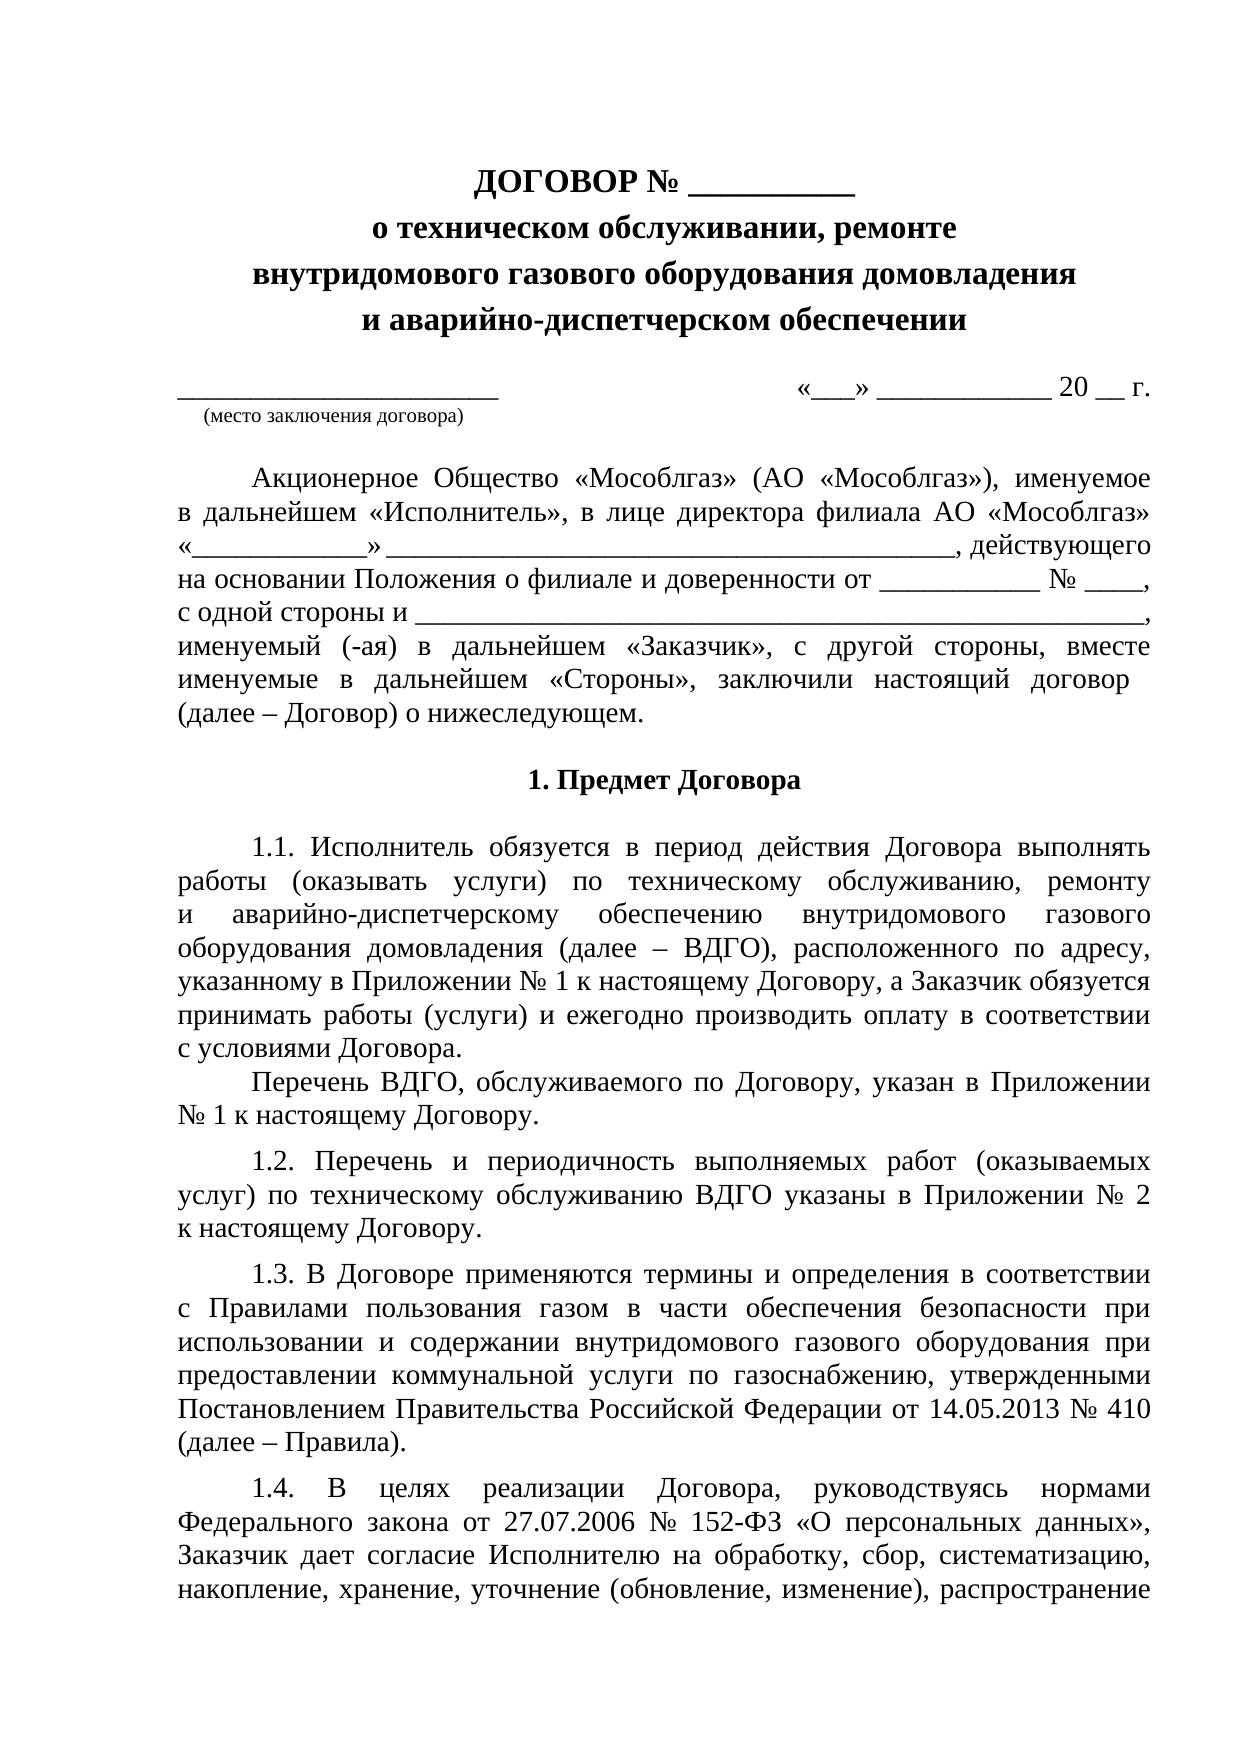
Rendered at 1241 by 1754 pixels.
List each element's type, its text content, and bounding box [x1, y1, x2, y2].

text внутридомового газового оборудования домовладения [177, 253, 1152, 291]
text ______________________ «___» ____________ 20 __ г. [177, 369, 1152, 403]
text (место заключения договора) [177, 403, 1152, 427]
text и аварийно-диспетчерском обеспечении [177, 299, 1152, 337]
text 1.3. В Договоре применяются термины и определения в соответствии с Правилами пользования газом в части обеспечения безопасности при использовании и содержании внутридомового газового оборудования при предоставлении коммунальной услуги по газоснабжению, утвержденными Постановлением Правительства Российской Федерации от 14.05.2013 № 410 (далее – Правила). [177, 1257, 1152, 1458]
text Акционерное Общество «Мособлгаз» (АО «Мособлгаз»), именуемое в дальнейшем «Исполнитель», в лице директора филиала АО «Мособлгаз» «____________» _______________________________________, действующего на основании Положения о филиале и доверенности от ___________ № ____, с одной стороны и __________________________________________________, именуемый (-ая) в дальнейшем «Заказчик», с другой стороны, вместе именуемые в дальнейшем «Стороны», заключили настоящий договор (далее – Договор) о нижеследующем. [177, 460, 1152, 728]
text о техническом обслуживании, ремонте [177, 207, 1152, 246]
text Перечень ВДГО, обслуживаемого по Договору, указан в Приложении № 1 к настоящему Договору. [177, 1064, 1152, 1131]
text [177, 1470, 1152, 1604]
text 1.2. Перечень и периодичность выполняемых работ (оказываемых услуг) по техническому обслуживанию ВДГО указаны в Приложении № 2 к настоящему Договору. [177, 1143, 1152, 1244]
list Предмет Договора [177, 762, 1152, 796]
text 1.1. Исполнитель обязуется в период действия Договора выполнять работы (оказывать услуги) по техническому обслуживанию, ремонту и аварийно-диспетчерскому обеспечению внутридомового газового оборудования домовладения (далее – ВДГО), расположенного по адресу, указанному в Приложении № 1 к настоящему Договору, а Заказчик обязуется принимать работы (услуги) и ежегодно производить оплату в соответствии с условиями Договора. [177, 829, 1152, 1064]
text ДОГОВОР № __________ [177, 161, 1152, 199]
